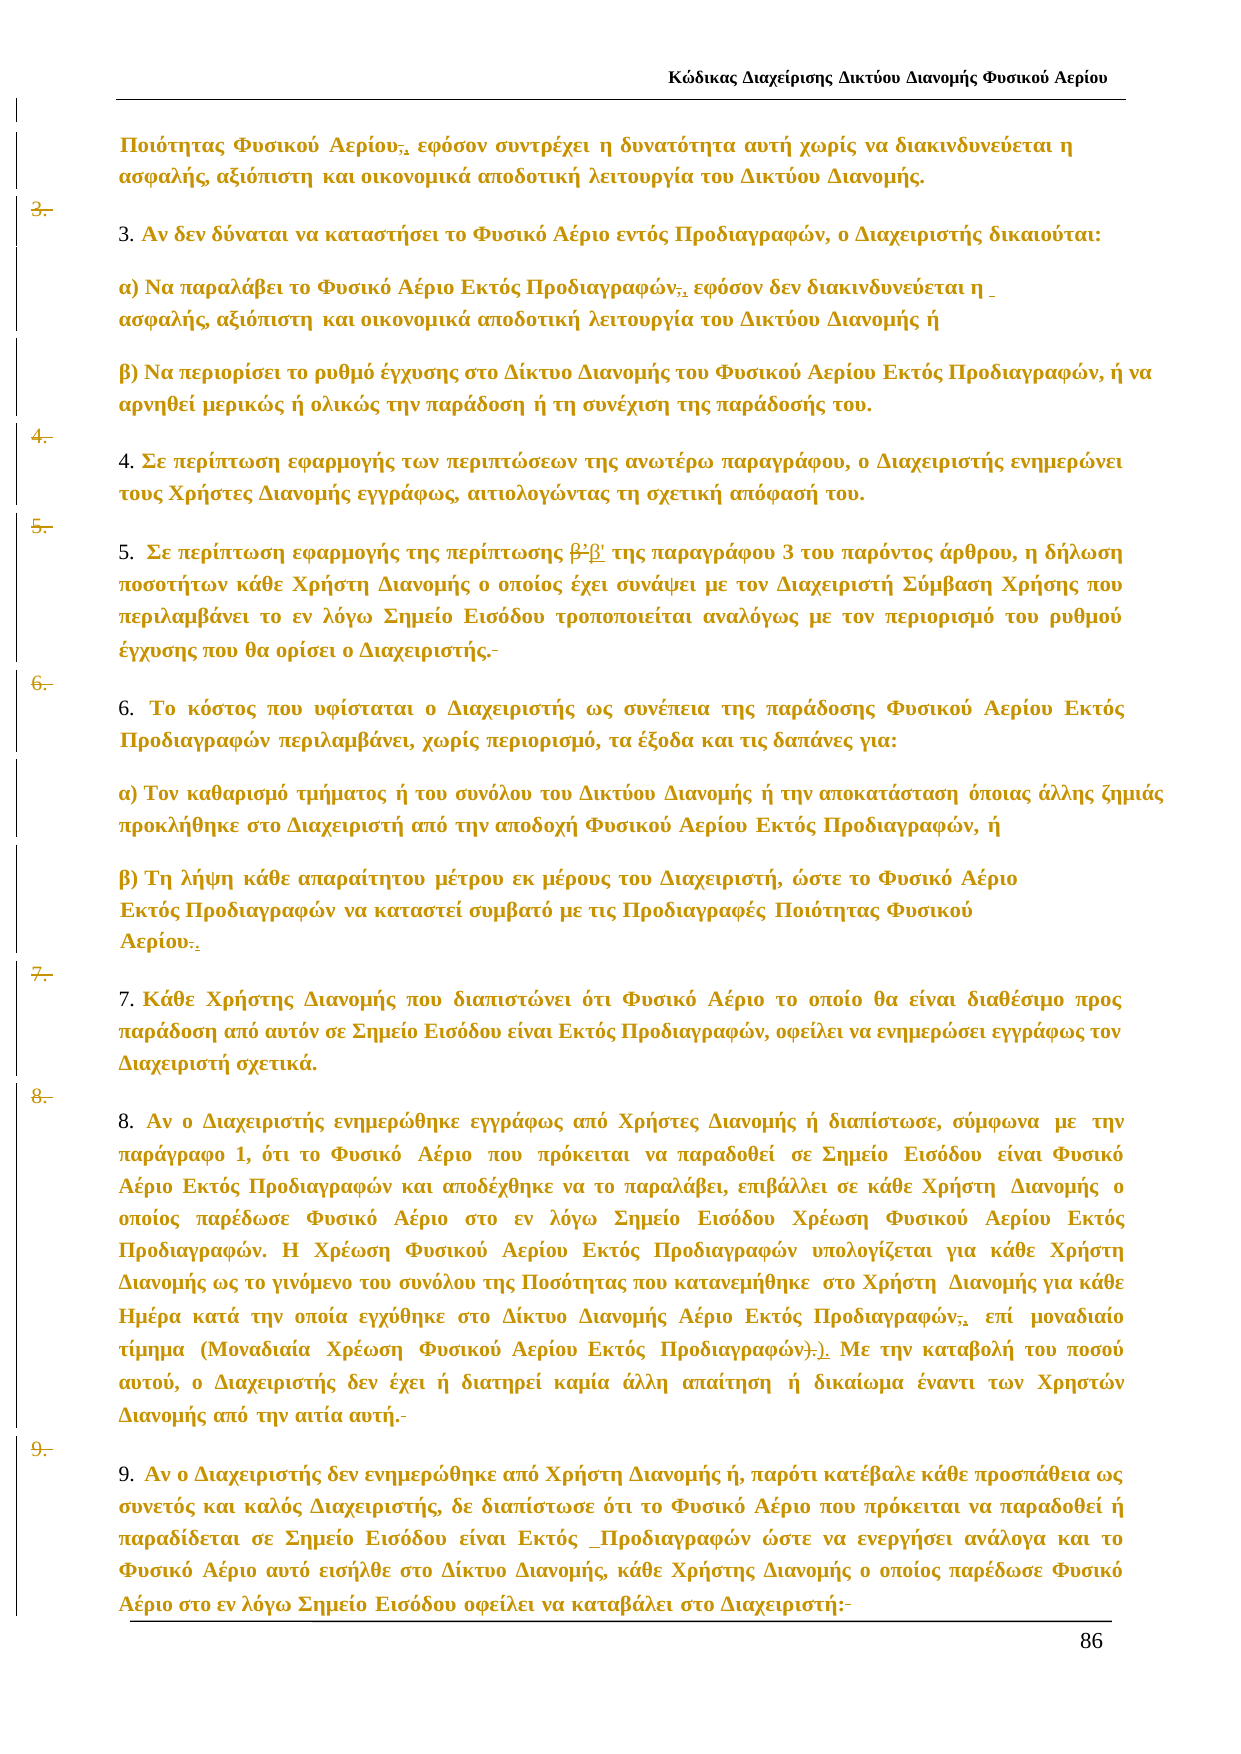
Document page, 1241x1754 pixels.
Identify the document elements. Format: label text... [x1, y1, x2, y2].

list Κάθε Χρήστης Διανομής που διαπιστώνει ότι Φυσικό Αέριο το οποίο θα είναι διαθέσιμο προς παράδοση από αυτόν σε Σημείο Εισόδου είναι Εκτός Προδιαγραφών, οφείλει να ενημερώσει εγγράφως τον Διαχειριστή σχετικά. [118, 986, 1122, 1076]
text α) Τον καθαρισμό τμήματος ή του συνόλου του Δικτύου Διανομής ή την αποκατάσταση όποιας άλλης ζημιάς προκλήθηκε στο Διαχειριστή από την αποδοχή Φυσικού Αερίου Εκτός Προδιαγραφών, ή [118, 780, 1163, 837]
list Το κόστος που υφίσταται ο Διαχειριστής ως συνέπεια της παράδοσης Φυσικού Αερίου Εκτός Προδιαγραφών περιλαμβάνει, χωρίς περιορισμό, τα έξοδα και τις δαπάνες για: [118, 695, 1124, 752]
text β) Τη λήψη κάθε απαραίτητου μέτρου εκ μέρους του Διαχειριστή, ώστε το Φυσικό Αέριο Εκτός Προδιαγραφών να καταστεί συμβατό με τις Προδιαγραφές Ποιότητας Φυσικού Αερίου [118, 865, 1047, 953]
list Αν δεν δύναται να καταστήσει το Φυσικό Αέριο εντός Προδιαγραφών, ο Διαχειριστής δικαιούται: [118, 221, 1163, 246]
text α) Να παραλάβει το Φυσικό Αέριο Εκτός Προδιαγραφών εφόσον δεν διακινδυνεύεται η ασφαλής, αξιόπιστη και οικονομικά αποδοτική λειτουργία του Δικτύου Διανομής ή [118, 274, 1047, 331]
list Αν ο Διαχειριστής δεν ενημερώθηκε από Χρήστη Διανομής ή, παρότι κατέβαλε κάθε προσπάθεια ως συνετός και καλός Διαχειριστής, δε διαπίστωσε ότι το Φυσικό Αέριο που πρόκειται να παραδοθεί ή παραδίδεται σε Σημείο Εισόδου είναι Εκτός Προδιαγραφών ώστε να ενεργήσει ανάλογα και το Φυσικό Αέριο αυτό εισήλθε στο Δίκτυο Διανομής, κάθε Χρήστης Διανομής ο οποίος παρέδωσε Φυσικό Αέριο στο εν λόγω Σημείο Εισόδου οφείλει να καταβάλει στο Διαχειριστή: [118, 1461, 1124, 1616]
text β) Να περιορίσει το ρυθμό έγχυσης στο Δίκτυο Διανομής του Φυσικού Αερίου Εκτός Προδιαγραφών, ή να αρνηθεί μερικώς ή ολικώς την παράδοση ή τη συνέχιση της παράδοσής του. [118, 359, 1163, 416]
list Σε περίπτωση εφαρμογής της περίπτωσης της παραγράφου 3 του παρόντος άρθρου, η δήλωση ποσοτήτων κάθε Χρήστη Διανομής ο οποίος έχει συνάψει με τον Διαχειριστή Σύμβαση Χρήσης που περιλαμβάνει το εν λόγω Σημείο Εισόδου τροποποιείται αναλόγως με τον περιορισμό του ρυθμού έγχυσης που θα ορίσει ο Διαχειριστής. [118, 538, 1124, 662]
list Αν ο Διαχειριστής ενημερώθηκε εγγράφως από Χρήστες Διανομής ή διαπίστωσε, σύμφωνα με την παράγραφο 1, ότι το Φυσικό Αέριο που πρόκειται να παραδοθεί σε Σημείο Εισόδου είναι Φυσικό Αέριο Εκτός Προδιαγραφών και αποδέχθηκε να το παραλάβει, επιβάλλει σε κάθε Χρήστη Διανομής ο οποίος παρέδωσε Φυσικό Αέριο στο εν λόγω Σημείο Εισόδου Χρέωση Φυσικού Αερίου Εκτός Προδιαγραφών. Η Χρέωση Φυσικού Αερίου Εκτός Προδιαγραφών υπολογίζεται για κάθε Χρήστη Διανομής ως το γινόμενο του συνόλου της Ποσότητας που κατανεμήθηκε στο Χρήστη Διανομής για κάθε Ημέρα κατά την οποία εγχύθηκε στο Δίκτυο Διανομής Αέριο Εκτός Προδιαγραφών επί μοναδιαίο τίμημα (Μοναδιαία Χρέωση Φυσικού Αερίου Εκτός Προδιαγραφών Με την καταβολή του ποσού αυτού, ο Διαχειριστής δεν έχει ή διατηρεί καμία άλλη απαίτηση ή δικαίωμα έναντι των Χρηστών Διανομής από την αιτία αυτή. [118, 1108, 1124, 1428]
text Ποιότητας Φυσικού Αερίου εφόσον συντρέχει η δυνατότητα αυτή χωρίς να διακινδυνεύεται η ασφαλής, αξιόπιστη και οικονομικά αποδοτική λειτουργία του Δικτύου Διανομής. [118, 132, 1163, 188]
list Σε περίπτωση εφαρμογής των περιπτώσεων της ανωτέρω παραγράφου, ο Διαχειριστής ενημερώνει τους Χρήστες Διανομής εγγράφως, αιτιολογώντας τη σχετική απόφασή του. [118, 448, 1124, 505]
